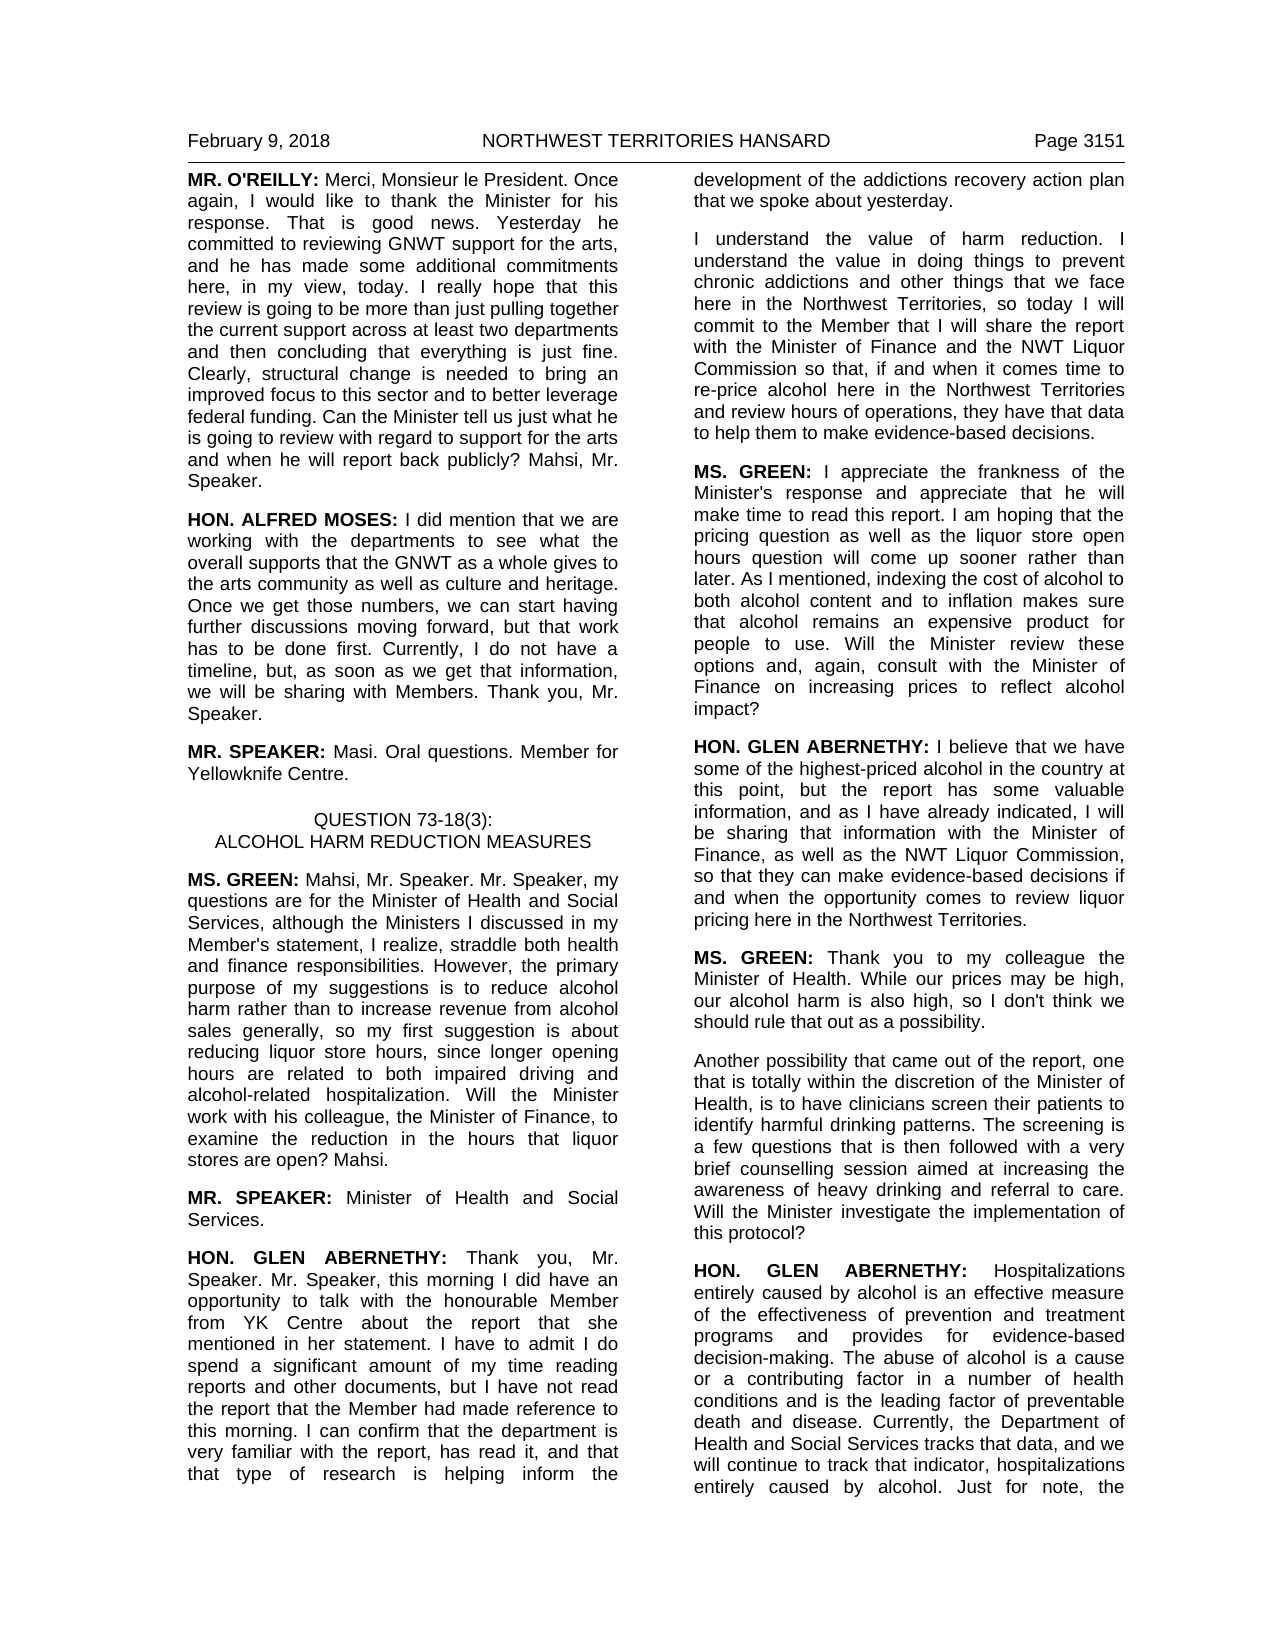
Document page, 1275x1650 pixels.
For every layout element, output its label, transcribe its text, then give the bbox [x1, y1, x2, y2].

text MS. GREEN: Thank you to my colleague the Minister of Health. While our prices may be high, our alcohol harm is also high, so I don't think we should rule that out as a possibility. [694, 947, 1125, 1033]
text MR. SPEAKER: Minister of Health and Social Services. [187, 1187, 619, 1230]
text HON. ALFRED MOSES: I did mention that we are working with the departments to see what the overall supports that the GNWT as a whole gives to the arts community as well as culture and heritage. Once we get those numbers, we can start having further discussions moving forward, but that work has to be done first. Currently, I do not have a timeline, but, as soon as we get that information, we will be sharing with Members. Thank you, Mr. Speaker. [187, 508, 619, 724]
text HON. GLEN ABERNETHY: I believe that we have some of the highest-priced alcohol in the country at this point, but the report has some valuable information, and as I have already indicated, I will be sharing that information with the Minister of Finance, as well as the NWT Liquor Commission, so that they can make evidence-based decisions if and when the opportunity comes to review liquor pricing here in the Northwest Territories. [694, 736, 1125, 930]
text Another possibility that came out of the report, one that is totally within the discretion of the Minister of Health, is to have clinicians screen their patients to identify harmful drinking patterns. The screening is a few questions that is then followed with a very brief counselling session aimed at increasing the awareness of heavy drinking and referral to care. Will the Minister investigate the implementation of this protocol? [694, 1049, 1125, 1243]
text MR. SPEAKER: Masi. Oral questions. Member for Yellowknife Centre. [187, 741, 619, 784]
text I understand the value of harm reduction. I understand the value in doing things to prevent chronic addictions and other things that we face here in the Northwest Territories, so today I will commit to the Member that I will share the report with the Minister of Finance and the NWT Liquor Commission so that, if and when it comes time to re-price alcohol here in the Northwest Territories and review hours of operations, they have that data to help them to make evidence-based decisions. [694, 228, 1125, 444]
text MS. GREEN: Mahsi, Mr. Speaker. Mr. Speaker, my questions are for the Minister of Health and Social Services, although the Ministers I discussed in my Member's statement, I realize, straddle both health and finance responsibilities. However, the primary purpose of my suggestions is to reduce alcohol harm rather than to increase revenue from alcohol sales generally, so my first suggestion is about reducing liquor store hours, since longer opening hours are related to both impaired driving and alcohol-related hospitalization. Will the Minister work with his colleague, the Minister of Finance, to examine the reduction in the hours that liquor stores are open? Mahsi. [187, 869, 619, 1171]
text HON. GLEN ABERNETHY: Thank you, Mr. Speaker. Mr. Speaker, this morning I did have an opportunity to talk with the honourable Member from YK Centre about the report that she mentioned in her statement. I have to admit I do spend a significant amount of my time reading reports and other documents, but I have not read the report that the Member had made reference to this morning. I can confirm that the department is very familiar with the report, has read it, and that that type of research is helping inform the development of the addictions recovery action plan that we spoke about yesterday. [187, 1247, 619, 1484]
text MS. GREEN: I appreciate the frankness of the Minister's response and appreciate that he will make time to read this report. I am hoping that the pricing question as well as the liquor store open hours question will come up sooner rather than later. As I mentioned, indexing the cost of alcohol to both alcohol content and to inflation makes sure that alcohol remains an expensive product for people to use. Will the Minister review these options and, again, consult with the Minister of Finance on increasing prices to reflect alcohol impact? [694, 460, 1125, 719]
text MR. O'REILLY: Merci, Monsieur le President. Once again, I would like to thank the Minister for his response. That is good news. Yesterday he committed to reviewing GNWT support for the arts, and he has made some additional commitments here, in my view, today. I really hope that this review is going to be more than just pulling together the current support across at least two departments and then concluding that everything is just fine. Clearly, structural change is needed to bring an improved focus to this sector and to better leverage federal funding. Can the Minister tell us just what he is going to review with regard to support for the arts and when he will report back publicly? Mahsi, Mr. Speaker. [187, 168, 619, 492]
subtitle Question 73-18(3): Alcohol Harm Reduction Measures [187, 809, 619, 852]
